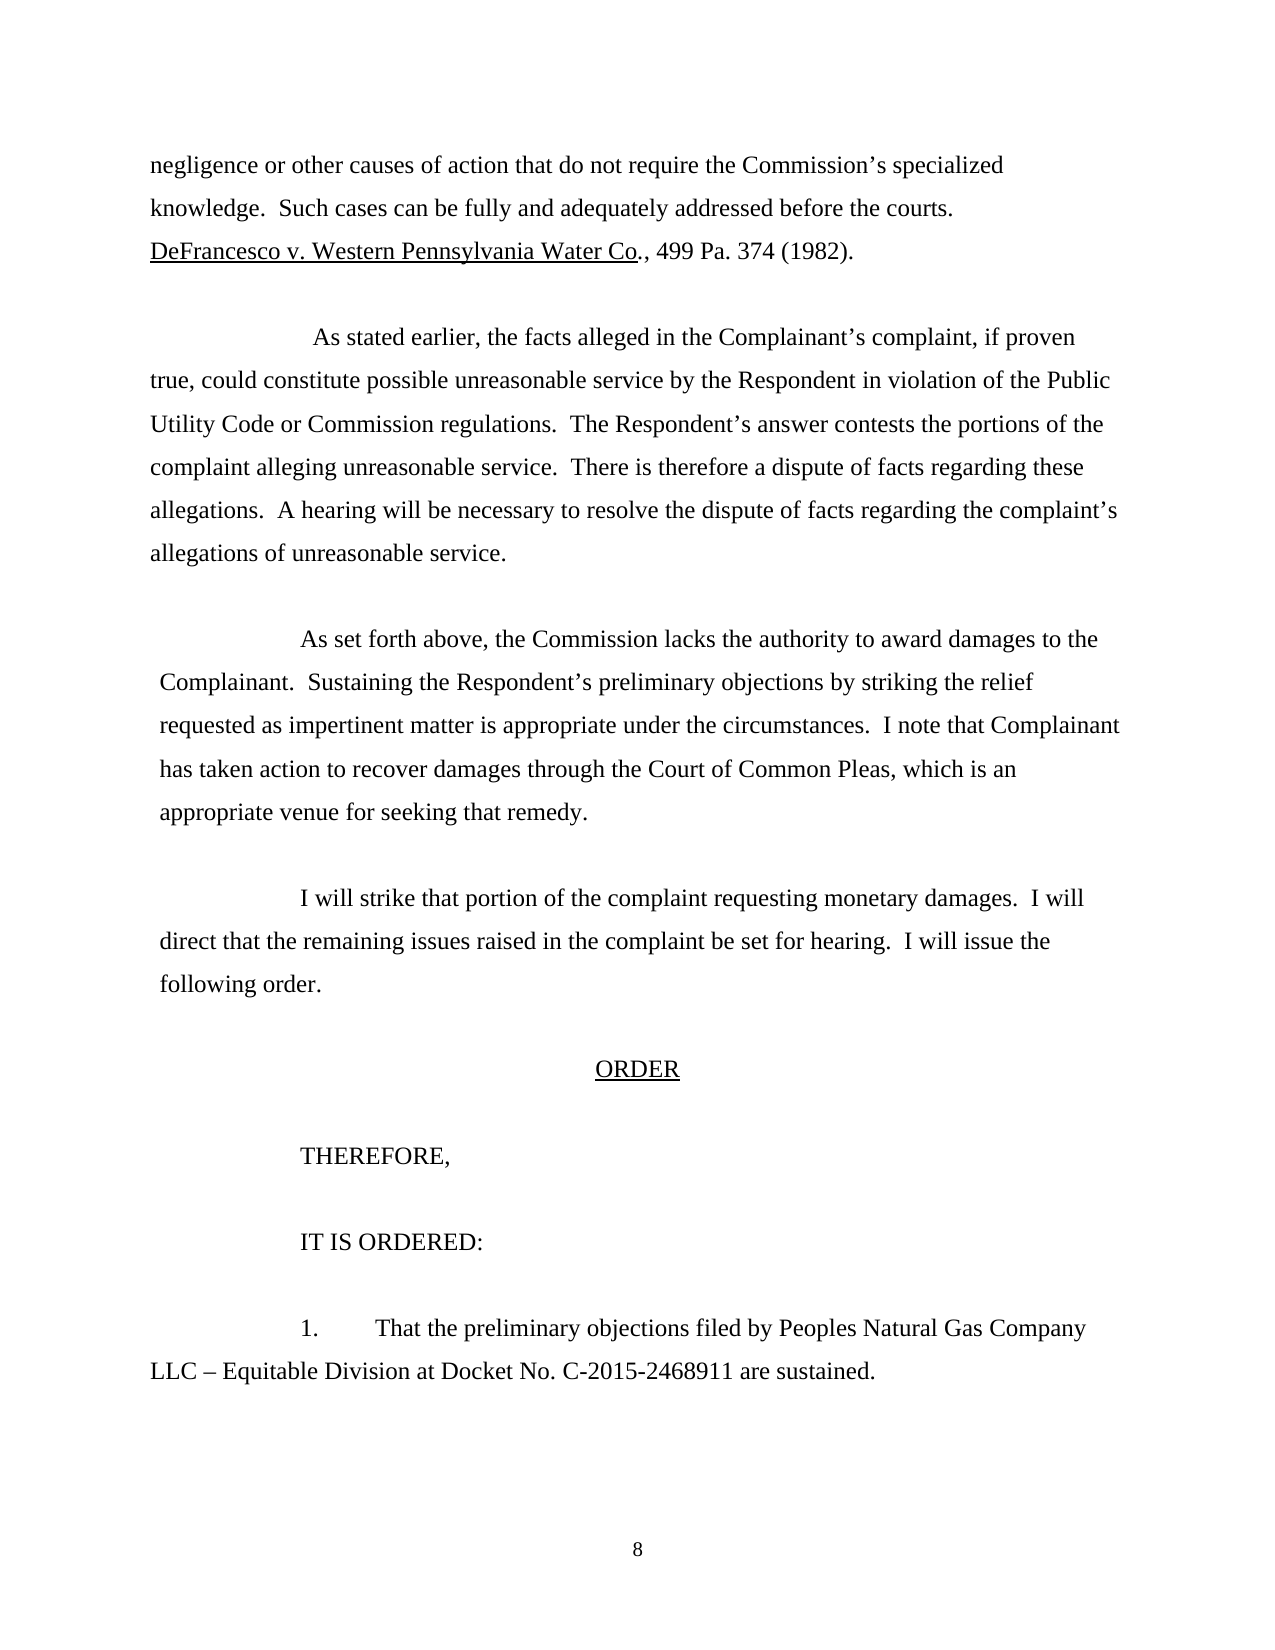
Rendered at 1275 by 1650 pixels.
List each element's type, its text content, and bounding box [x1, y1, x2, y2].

text 1. That the preliminary objections filed by Peoples Natural Gas Company LLC – Equitable Division at Docket No. C-2015-2468911 are sustained. [150, 1313, 1125, 1385]
text THEREFORE, [150, 1141, 1125, 1169]
text As stated earlier, the facts alleged in the Complainant’s complaint, if proven true, could constitute possible unreasonable service by the Respondent in violation of the Public Utility Code or Commission regulations. The Respondent’s answer contests the portions of the complaint alleging unreasonable service. There is therefore a dispute of facts regarding these allegations. A hearing will be necessary to resolve the dispute of facts regarding the complaint’s allegations of unreasonable service. [150, 322, 1125, 567]
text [150, 150, 1050, 265]
text IT IS ORDERED: [150, 1227, 1125, 1256]
text ORDER [150, 1054, 1125, 1083]
text I will strike that portion of the complaint requesting monetary damages. I will direct that the remaining issues raised in the complaint be set for hearing. I will issue the following order. [159, 883, 1125, 998]
text As set forth above, the Commission lacks the authority to award damages to the Complainant. Sustaining the Respondent’s preliminary objections by striking the relief requested as impertinent matter is appropriate under the circumstances. I note that Complainant has taken action to recover damages through the Court of Common Pleas, which is an appropriate venue for seeking that remedy. [159, 624, 1125, 826]
